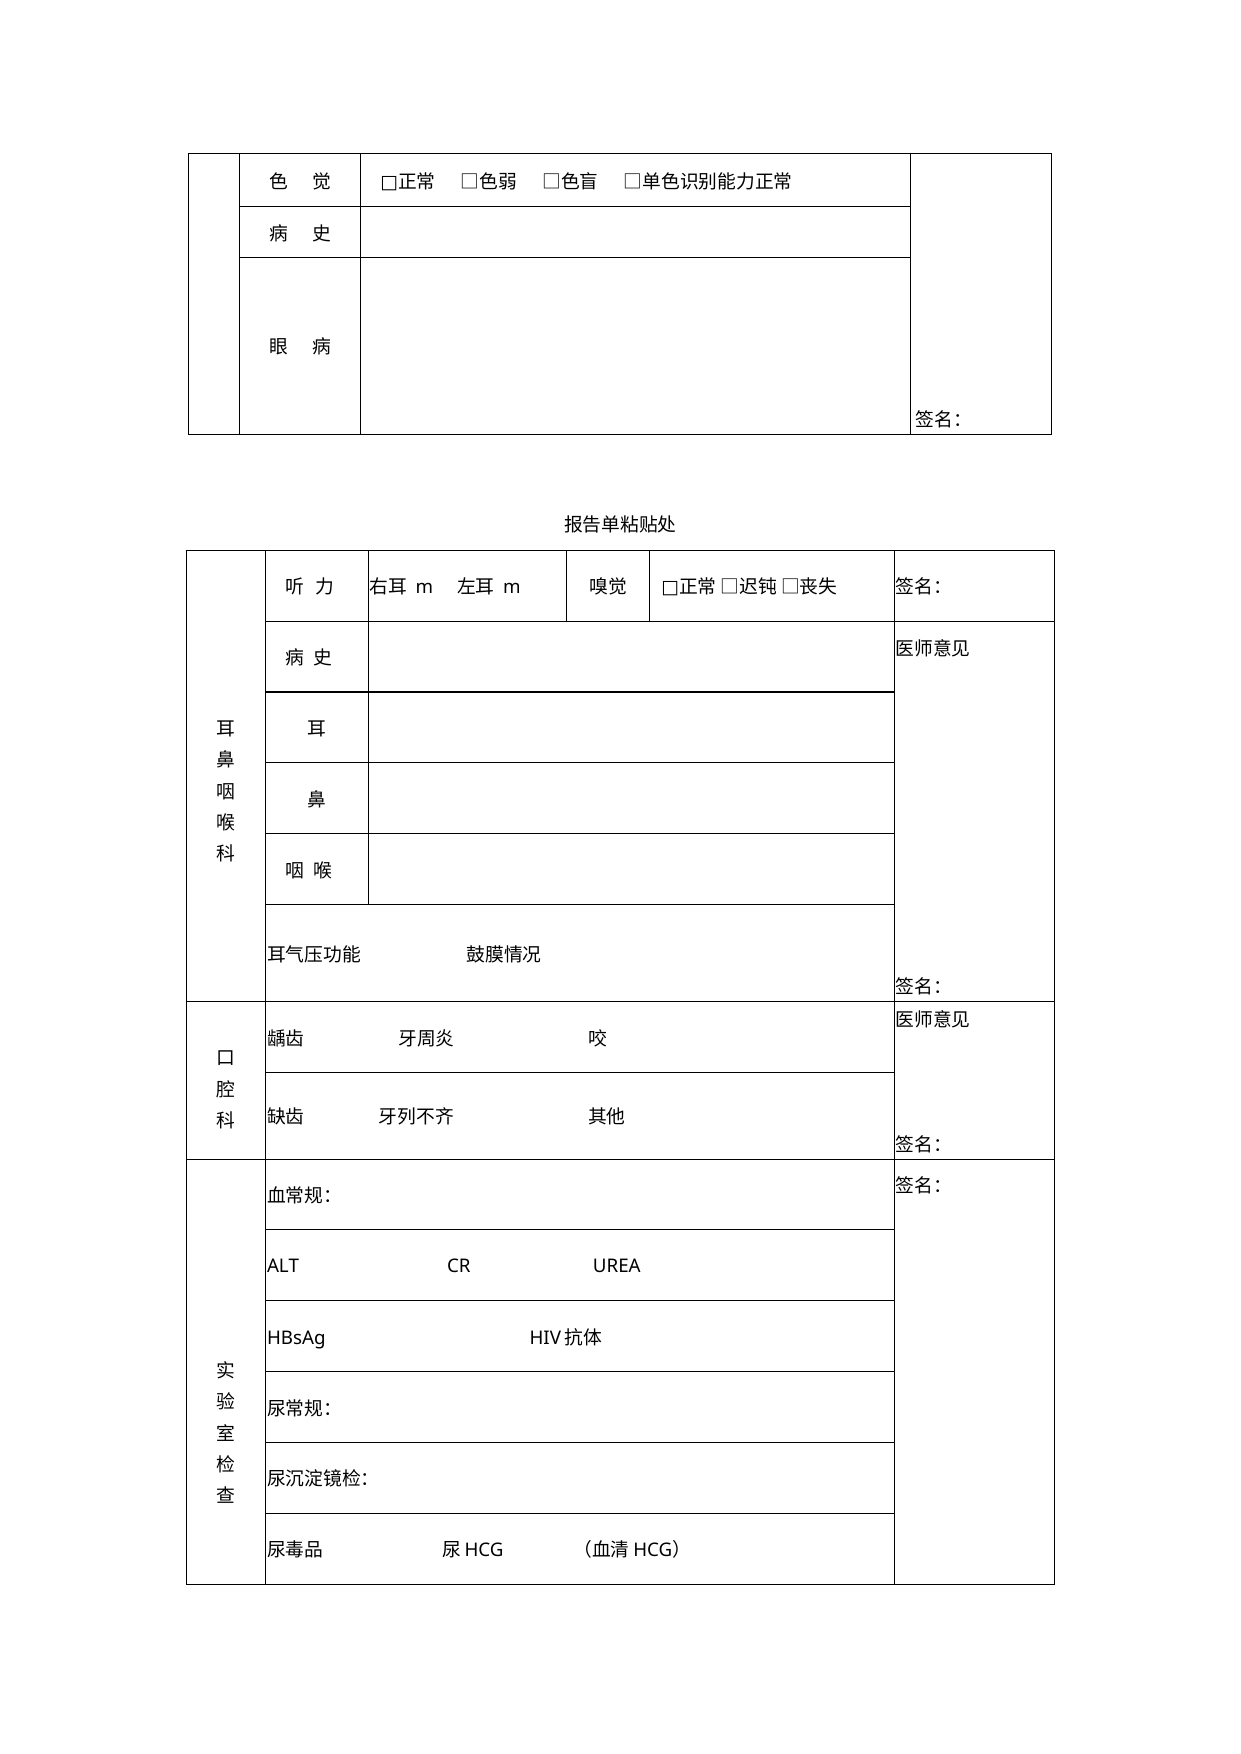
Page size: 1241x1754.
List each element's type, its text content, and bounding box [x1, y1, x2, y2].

table_cell 色 觉 [240, 154, 360, 206]
table_header 耳 鼻 咽 喉 科 [187, 551, 265, 1001]
table_cell 病 史 [266, 622, 368, 691]
table_cell 签名： [895, 1160, 1054, 1583]
table_cell 尿毒品 尿HCG （血清HCG） [266, 1514, 894, 1583]
table_cell 耳 [266, 693, 368, 762]
table_cell 咽 喉 [266, 834, 368, 904]
table_cell 医师意见 签名： [895, 622, 1054, 1001]
table_cell 尿沉淀镜检： [266, 1443, 894, 1513]
table_cell 口 腔 科 [187, 1002, 265, 1158]
table_cell ALT CR UREA [266, 1230, 894, 1300]
table_cell [361, 258, 910, 434]
table_cell 鼻 [266, 763, 368, 833]
table_cell [369, 763, 894, 833]
table_cell 血常规： [266, 1160, 894, 1229]
table_cell □正常 □色弱 □色盲 □单色识别能力正常 [361, 154, 910, 206]
text 报告单粘贴处 [187, 508, 1053, 539]
table_cell [369, 834, 894, 904]
table_cell 眼 病 [240, 258, 360, 434]
table_cell 龋齿 牙周炎 咬 [266, 1002, 894, 1072]
table_cell 医师意见 签名： [895, 1002, 1054, 1158]
table_header 右耳 m 左耳 m [369, 551, 566, 621]
table_cell [361, 207, 910, 257]
table_cell 缺齿 牙列不齐 其他 [266, 1073, 894, 1158]
table_cell [369, 622, 894, 691]
table_cell [369, 693, 894, 762]
table_cell 病 史 [240, 207, 360, 257]
table_header 签名： [895, 551, 1054, 621]
table_cell 耳气压功能 鼓膜情况 [266, 905, 894, 1001]
table_header 嗅觉 [567, 551, 649, 621]
table_cell 实 验 室 检 查 [187, 1160, 265, 1583]
table_cell 尿常规： [266, 1372, 894, 1442]
table_header 听 力 [266, 551, 368, 621]
table_cell HBsAg HIV抗体 [266, 1301, 894, 1371]
table_header □正常 □迟钝 □丧失 [650, 551, 894, 621]
